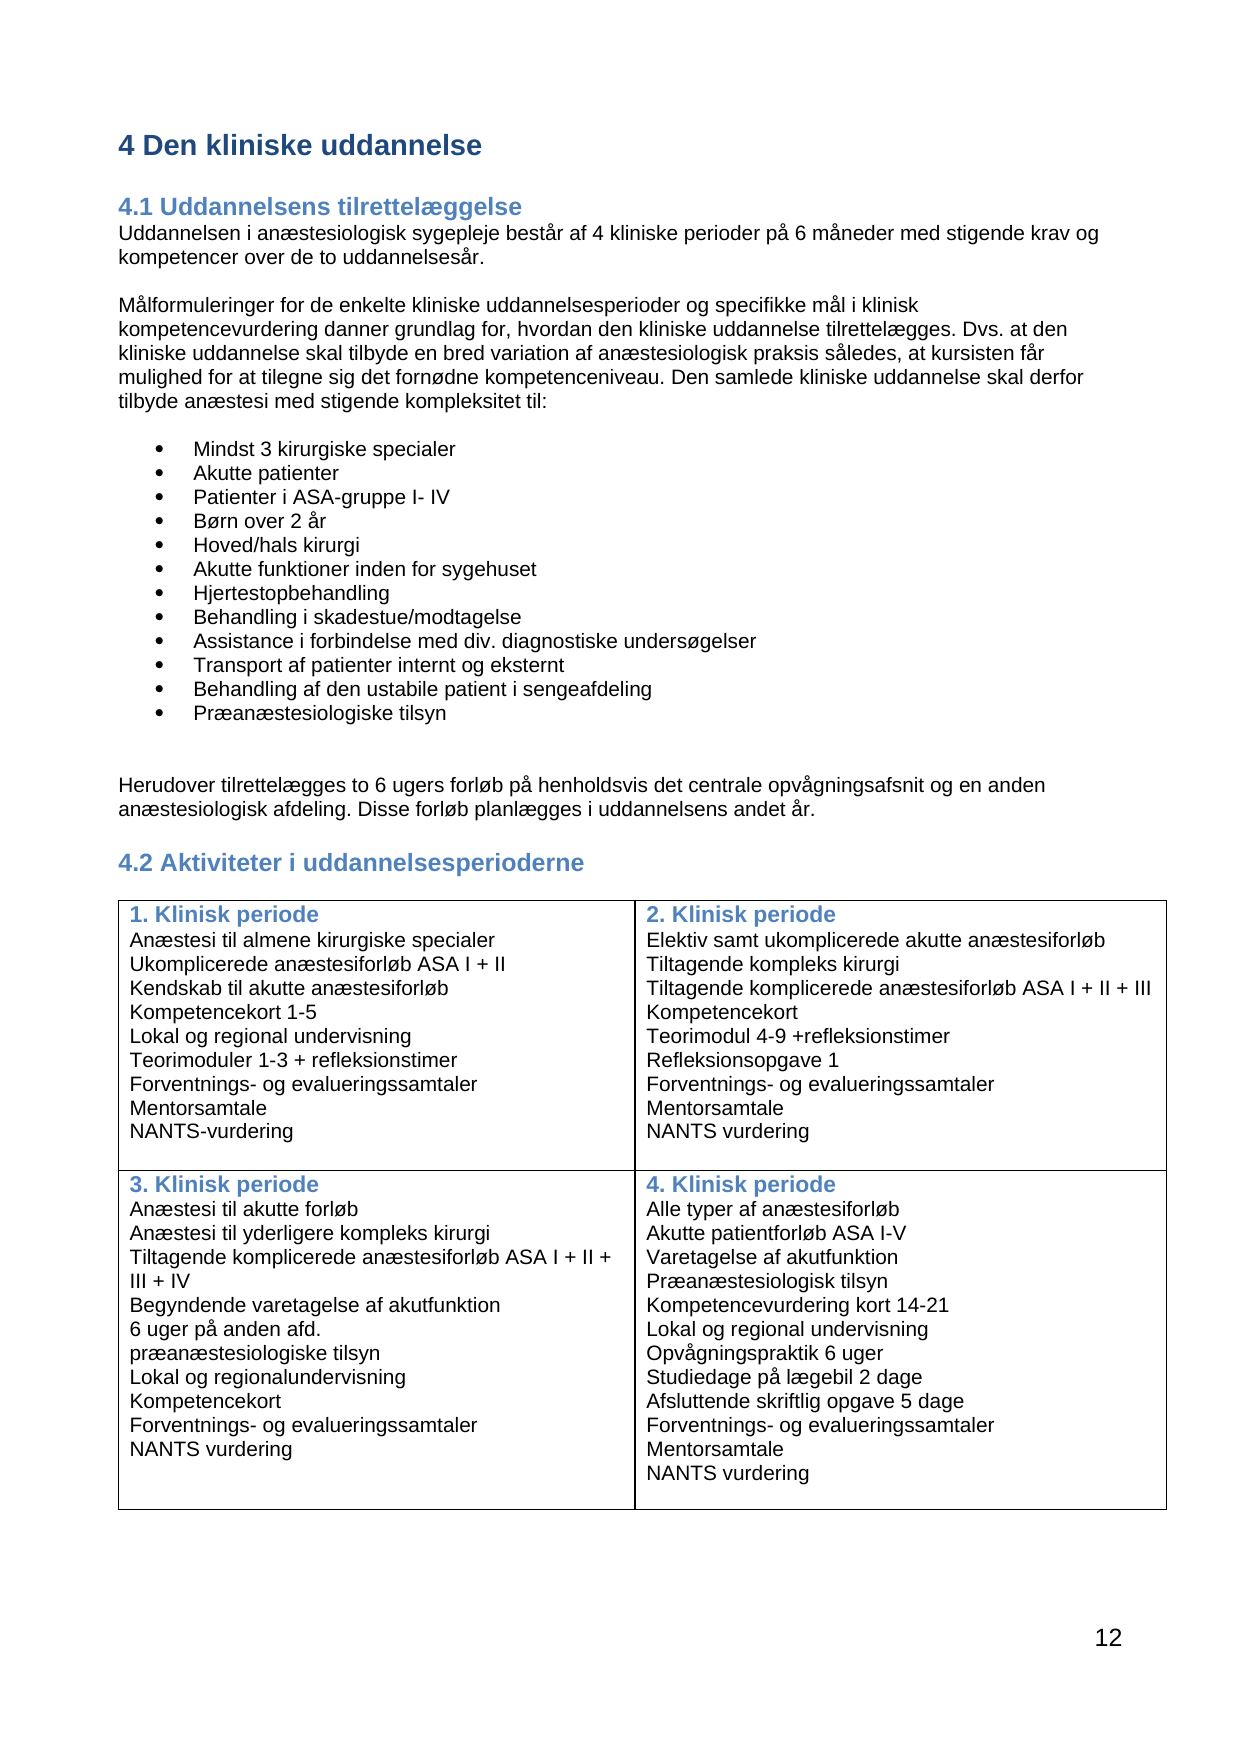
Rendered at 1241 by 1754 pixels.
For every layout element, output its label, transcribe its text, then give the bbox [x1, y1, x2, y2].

list Behandling i skadestue/modtagelse [156, 605, 1122, 629]
table_header 2. Klinisk periode Elektiv samt ukomplicerede akutte anæstesiforløb Tiltagende kompleks kirurgi Tiltagende komplicerede anæstesiforløb ASA I + II + III Kompetencekort Teorimodul 4-9 +refleksionstimer Refleksionsopgave 1 Forventnings- og evalueringssamtaler Mentorsamtale NANTS vurdering [636, 901, 1166, 1169]
subtitle 4.1 Uddannelsens tilrettelæggelse [118, 192, 1122, 221]
list Behandling af den ustabile patient i sengeafdeling [156, 677, 1122, 701]
table_cell 3. Klinisk periode Anæstesi til akutte forløb Anæstesi til yderligere kompleks kirurgi Tiltagende komplicerede anæstesiforløb ASA I + II + III + IV Begyndende varetagelse af akutfunktion 6 uger på anden afd. præanæstesiologiske tilsyn Lokal og regionalundervisning Kompetencekort Forventnings- og evalueringssamtaler NANTS vurdering [119, 1171, 634, 1508]
list Hoved/hals kirurgi [156, 533, 1122, 557]
table_header 1. Klinisk periode Anæstesi til almene kirurgiske specialer Ukomplicerede anæstesiforløb ASA I + II Kendskab til akutte anæstesiforløb Kompetencekort 1-5 Lokal og regional undervisning Teorimoduler 1-3 + refleksionstimer Forventnings- og evalueringssamtaler Mentorsamtale NANTS-vurdering [119, 901, 634, 1169]
table_cell 4. Klinisk periode Alle typer af anæstesiforløb Akutte patientforløb ASA I-V Varetagelse af akutfunktion Præanæstesiologisk tilsyn Kompetencevurdering kort 14-21 Lokal og regional undervisning Opvågningspraktik 6 uger Studiedage på lægebil 2 dage Afsluttende skriftlig opgave 5 dage Forventnings- og evalueringssamtaler Mentorsamtale NANTS vurdering [636, 1171, 1166, 1508]
list Børn over 2 år [156, 509, 1122, 533]
list Transport af patienter internt og eksternt [156, 653, 1122, 677]
text Målformuleringer for de enkelte kliniske uddannelsesperioder og specifikke mål i klinisk kompetencevurdering danner grundlag for, hvordan den kliniske uddannelse tilrettelægges. Dvs. at den kliniske uddannelse skal tilbyde en bred variation af anæstesiologisk praksis således, at kursisten får mulighed for at tilegne sig det fornødne kompetenceniveau. Den samlede kliniske uddannelse skal derfor tilbyde anæstesi med stigende kompleksitet til: [118, 293, 1122, 413]
text Herudover tilrettelægges to 6 ugers forløb på henholdsvis det centrale opvågningsafsnit og en anden anæstesiologisk afdeling. Disse forløb planlægges i uddannelsens andet år. [118, 773, 1122, 821]
list Mindst 3 kirurgiske specialer [156, 437, 1122, 461]
subtitle 4.2 Aktiviteter i uddannelsesperioderne [118, 847, 1122, 876]
list Patienter i ASA-gruppe I- IV [156, 485, 1122, 509]
list Hjertestopbehandling [156, 581, 1122, 605]
text Uddannelsen i anæstesiologisk sygepleje består af 4 kliniske perioder på 6 måneder med stigende krav og kompetencer over de to uddannelsesår. [118, 221, 1122, 269]
list Akutte patienter [156, 461, 1122, 485]
list Præanæstesiologiske tilsyn [156, 701, 1122, 725]
list Assistance i forbindelse med div. diagnostiske undersøgelser [156, 629, 1122, 653]
subtitle 4 Den kliniske uddannelse [118, 128, 1122, 162]
list Akutte funktioner inden for sygehuset [156, 557, 1122, 581]
